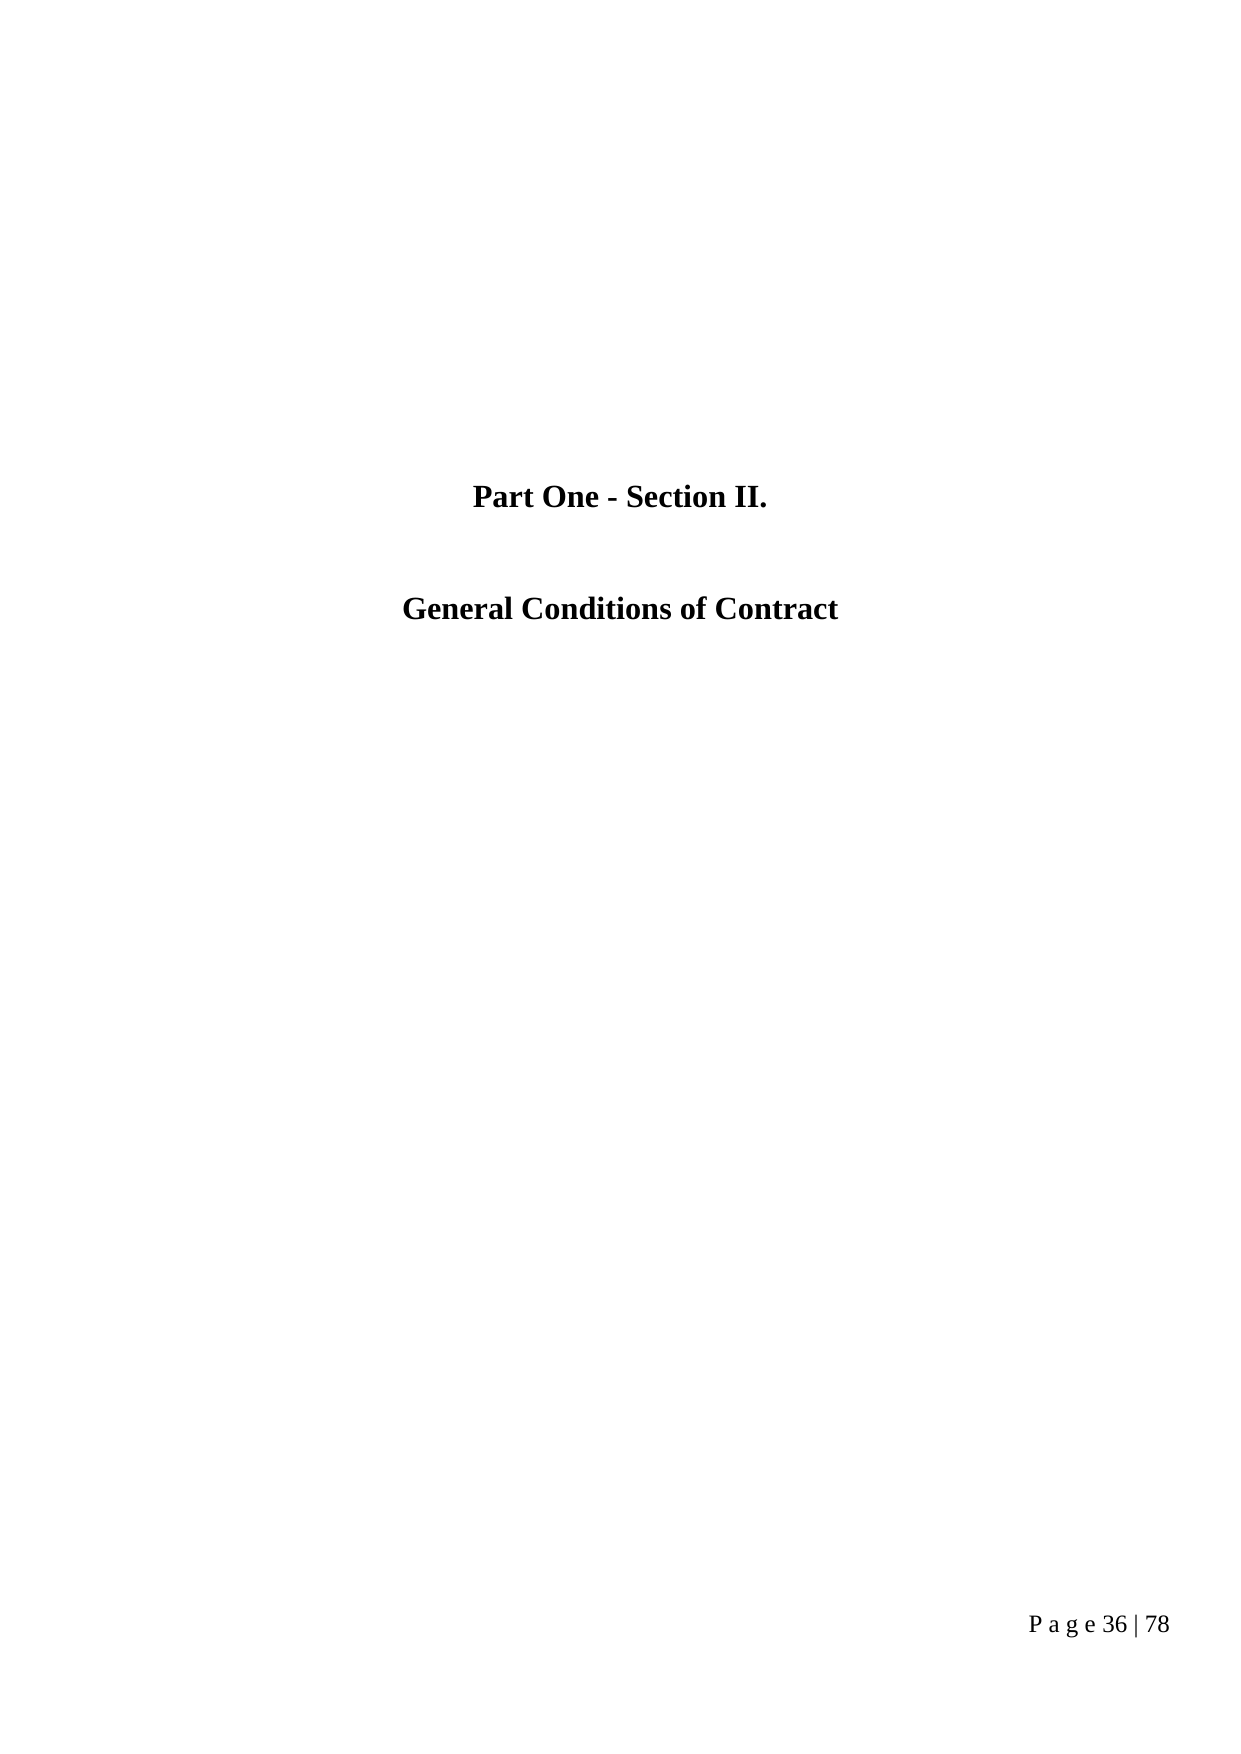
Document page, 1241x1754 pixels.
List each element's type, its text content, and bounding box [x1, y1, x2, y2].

text Part One - Section II. General Conditions of Contract [402, 478, 840, 626]
